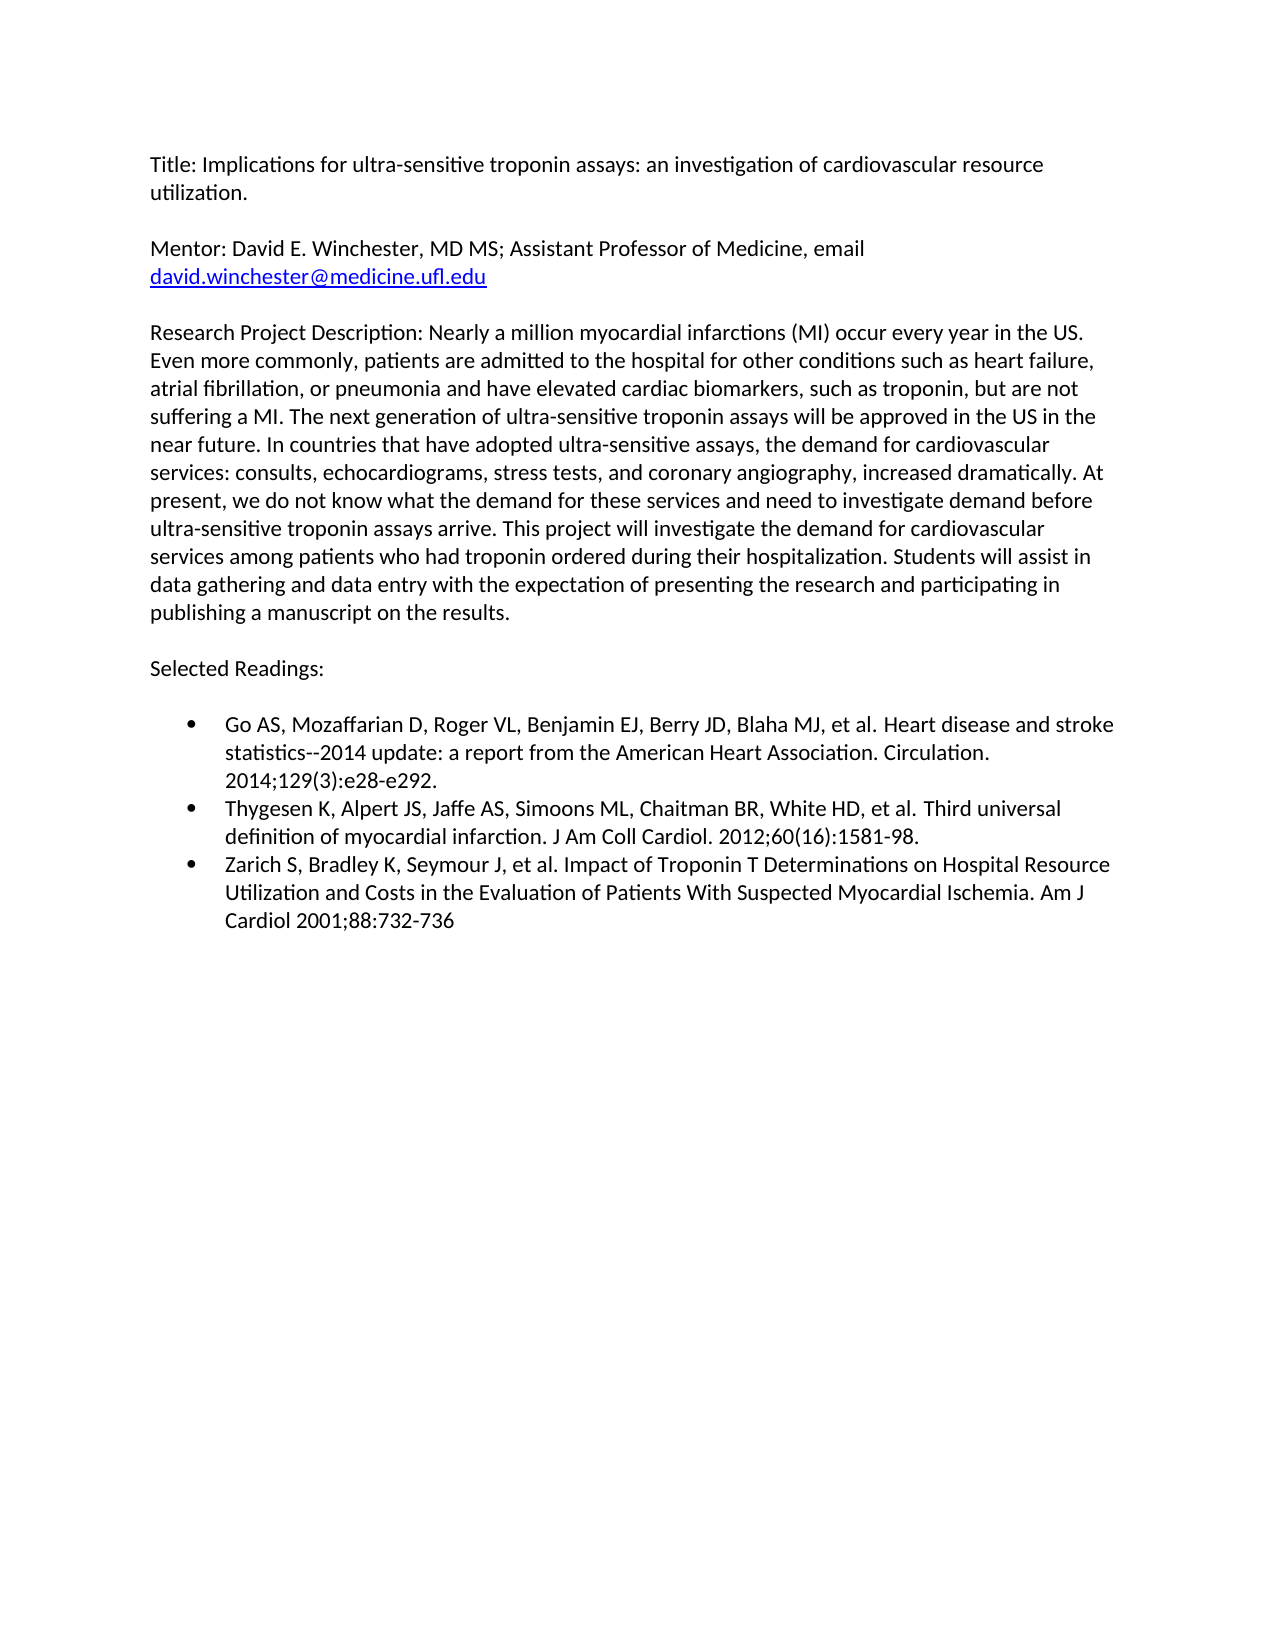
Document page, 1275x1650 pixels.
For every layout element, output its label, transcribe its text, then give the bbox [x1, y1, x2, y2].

list Thygesen K, Alpert JS, Jaffe AS, Simoons ML, Chaitman BR, White HD, et al. Third universal definition of myocardial infarction. J Am Coll Cardiol. 2012;60(16):1581-98. [187, 794, 1125, 851]
text Selected Readings: [150, 654, 1125, 682]
list Go AS, Mozaffarian D, Roger VL, Benjamin EJ, Berry JD, Blaha MJ, et al. Heart disease and stroke statistics--2014 update: a report from the American Heart Association. Circulation. 2014;129(3):e28-e292. [187, 710, 1125, 794]
text Research Project Description: Nearly a million myocardial infarctions (MI) occur every year in the US. Even more commonly, patients are admitted to the hospital for other conditions such as heart failure, atrial fibrillation, or pneumonia and have elevated cardiac biomarkers, such as troponin, but are not suffering a MI. The next generation of ultra-sensitive troponin assays will be approved in the US in the near future. In countries that have adopted ultra-sensitive assays, the demand for cardiovascular services: consults, echocardiograms, stress tests, and coronary angiography, increased dramatically. At present, we do not know what the demand for these services and need to investigate demand before ultra-sensitive troponin assays arrive. This project will investigate the demand for cardiovascular services among patients who had troponin ordered during their hospitalization. Students will assist in data gathering and data entry with the expectation of presenting the research and participating in publishing a manuscript on the results. [150, 318, 1125, 626]
text Title: Implications for ultra-sensitive troponin assays: an investigation of cardiovascular resource utilization. [150, 150, 1125, 206]
list Zarich S, Bradley K, Seymour J, et al. Impact of Troponin T Determinations on Hospital Resource Utilization and Costs in the Evaluation of Patients With Suspected Myocardial Ischemia. Am J Cardiol 2001;88:732-736 [187, 851, 1125, 934]
text Mentor: David E. Winchester, MD MS; Assistant Professor of Medicine, email david.winchester@medicine.ufl.edu [150, 234, 1125, 290]
